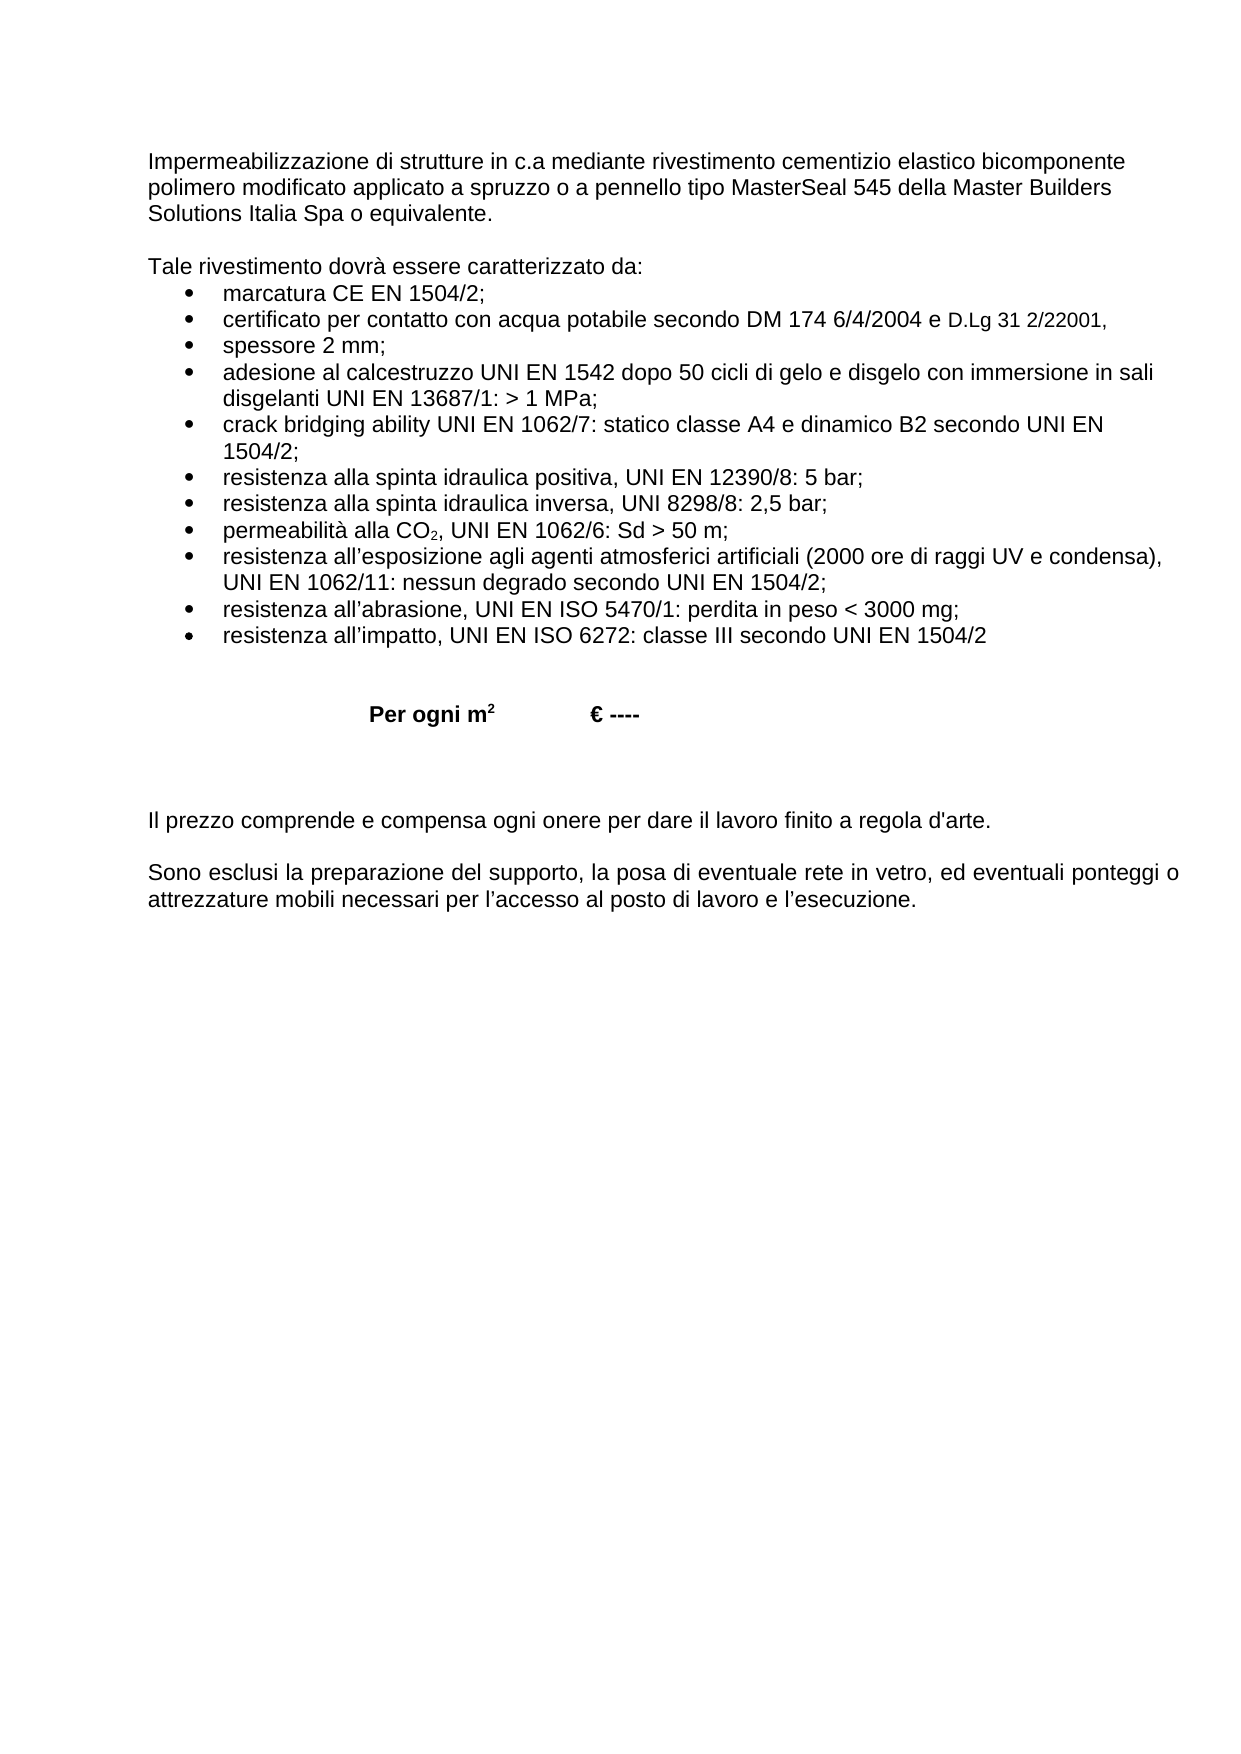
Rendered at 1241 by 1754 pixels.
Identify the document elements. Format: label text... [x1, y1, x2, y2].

list adesione al calcestruzzo UNI EN 1542 dopo 50 cicli di gelo e disgelo con immersione in sali disgelanti UNI EN 13687/1: > 1 MPa; [185, 358, 1181, 411]
list resistenza alla spinta idraulica inversa, UNI 8298/8: 2,5 bar; [185, 490, 1181, 517]
list permeabilità alla CO2, UNI EN 1062/6: Sd > 50 m; [185, 517, 1181, 543]
list resistenza all’impatto, UNI EN ISO 6272: classe III secondo UNI EN 1504/2 [185, 622, 1181, 648]
list spessore 2 mm; [185, 332, 1181, 358]
text Impermeabilizzazione di strutture in c.a mediante rivestimento cementizio elastico bicomponente polimero modificato applicato a spruzzo o a pennello tipo MasterSeal 545 della Master Builders Solutions Italia Spa o equivalente. [148, 148, 1181, 227]
list resistenza alla spinta idraulica positiva, UNI EN 12390/8: 5 bar; [185, 464, 1181, 490]
text Sono esclusi la preparazione del supporto, la posa di eventuale rete in vetro, ed eventuali ponteggi o attrezzature mobili necessari per l’accesso al posto di lavoro e l’esecuzione. [148, 859, 1181, 912]
text Il prezzo comprende e compensa ogni onere per dare il lavoro finito a regola d'arte. [148, 807, 1181, 833]
list certificato per contatto con acqua potabile secondo DM 174 6/4/2004 e D.Lg 31 2/22001, [185, 306, 1181, 332]
list resistenza all’abrasione, UNI EN ISO 5470/1: perdita in peso < 3000 mg; [185, 596, 1181, 622]
list marcatura CE EN 1504/2; [185, 279, 1181, 306]
text Per ogni m2 € ---- [295, 701, 1181, 727]
list crack bridging ability UNI EN 1062/7: statico classe A4 e dinamico B2 secondo UNI EN 1504/2; [185, 411, 1181, 464]
text Tale rivestimento dovrà essere caratterizzato da: [148, 253, 1181, 279]
list resistenza all’esposizione agli agenti atmosferici artificiali (2000 ore di raggi UV e condensa), UNI EN 1062/11: nessun degrado secondo UNI EN 1504/2; [185, 543, 1181, 596]
